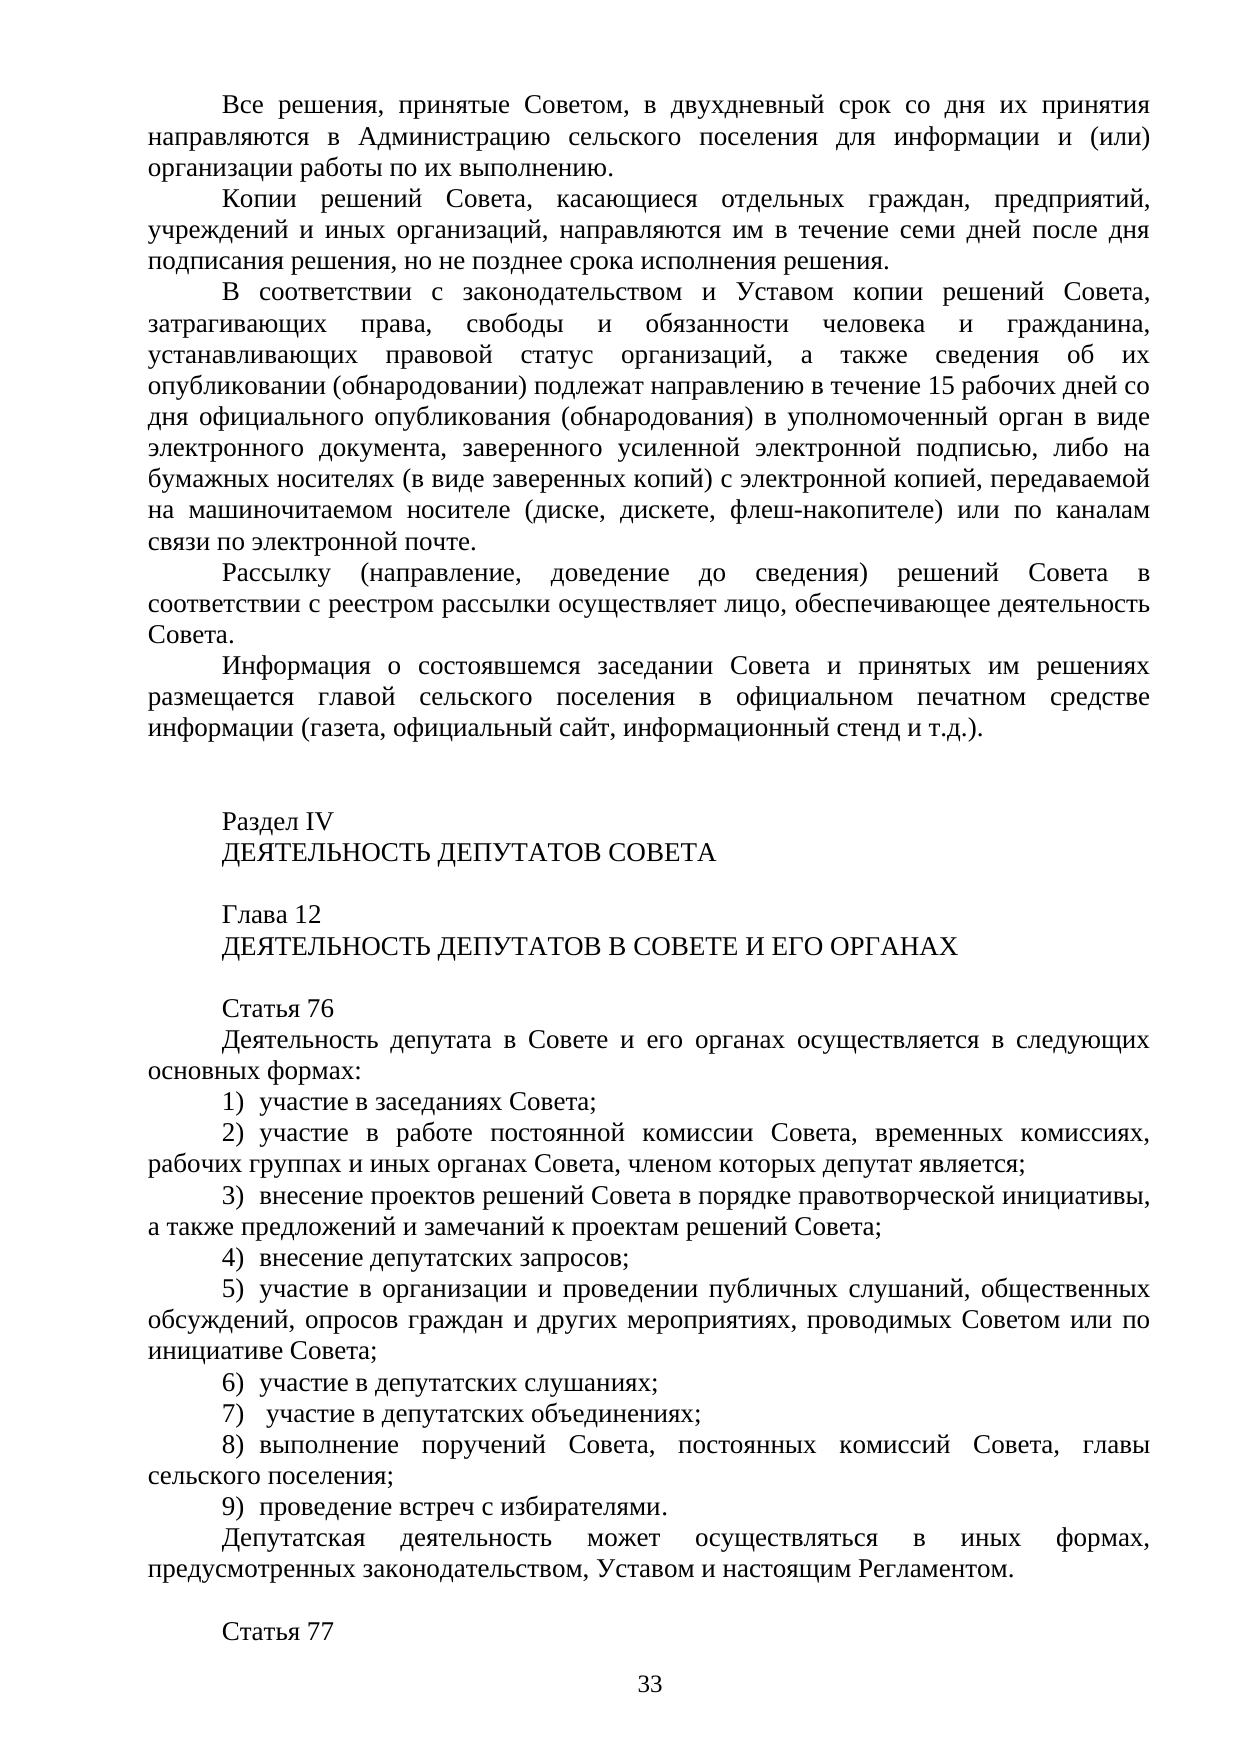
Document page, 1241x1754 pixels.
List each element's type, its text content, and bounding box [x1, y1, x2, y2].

list участие в работе постоянной комиссии Совета, временных комиссиях, рабочих группах и иных органах Совета, членом которых депутат является; [148, 1116, 1152, 1179]
text Все решения, принятые Советом, в двухдневный срок со дня их принятия направляются в Администрацию сельского поселения для информации и (или) организации работы по их выполнению. [148, 89, 1152, 182]
text Деятельность депутата в Совете и его органах осуществляется в следующих основных формах: [148, 1023, 1152, 1085]
text ДЕЯТЕЛЬНОСТЬ ДЕПУТАТОВ СОВЕТА [148, 836, 1152, 867]
list участие в депутатских объединениях; [148, 1397, 1152, 1428]
text ДЕЯТЕЛЬНОСТЬ ДЕПУТАТОВ В СОВЕТЕ И ЕГО ОРГАНАХ [148, 929, 1152, 961]
list выполнение поручений Совета, постоянных комиссий Совета, главы сельского поселения; [148, 1428, 1152, 1490]
list внесение проектов решений Совета в порядке правотворческой инициативы, а также предложений и замечаний к проектам решений Совета; [148, 1179, 1152, 1241]
text Статья 76 [148, 992, 1152, 1023]
text Статья 77 [148, 1615, 1152, 1646]
text Депутатская деятельность может осуществляться в иных формах, предусмотренных законодательством, Уставом и настоящим Регламентом. [148, 1521, 1152, 1584]
subtitle Глава 12 [148, 898, 1152, 929]
text Информация о состоявшемся заседании Совета и принятых им решениях размещается главой сельского поселения в официальном печатном средстве информации (газета, официальный сайт, информационный стенд и т.д.). [148, 649, 1152, 743]
subtitle Раздел IV [148, 805, 1152, 836]
list участие в организации и проведении публичных слушаний, общественных обсуждений, опросов граждан и других мероприятиях, проводимых Советом или по инициативе Совета; [148, 1272, 1152, 1366]
list участие в депутатских слушаниях; [148, 1366, 1152, 1397]
list участие в заседаниях Совета; [148, 1085, 1152, 1116]
text В соответствии с законодательством и Уставом копии решений Совета, затрагивающих права, свободы и обязанности человека и гражданина, устанавливающих правовой статус организаций, а также сведения об их опубликовании (обнародовании) подлежат направлению в течение 15 рабочих дней со дня официального опубликования (обнародования) в уполномоченный орган в виде электронного документа, заверенного усиленной электронной подписью, либо на бумажных носителях (в виде заверенных копий) с электронной копией, передаваемой на машиночитаемом носителе (диске, дискете, флеш-накопителе) или по каналам связи по электронной почте. [148, 276, 1152, 556]
list внесение депутатских запросов; [148, 1241, 1152, 1272]
text Рассылку (направление, доведение до сведения) решений Совета в соответствии с реестром рассылки осуществляет лицо, обеспечивающее деятельность Совета. [148, 556, 1152, 649]
list проведение встреч с избирателями. [148, 1490, 1152, 1521]
text Копии решений Совета, касающиеся отдельных граждан, предприятий, учреждений и иных организаций, направляются им в течение семи дней после дня подписания решения, но не позднее срока исполнения решения. [148, 182, 1152, 276]
